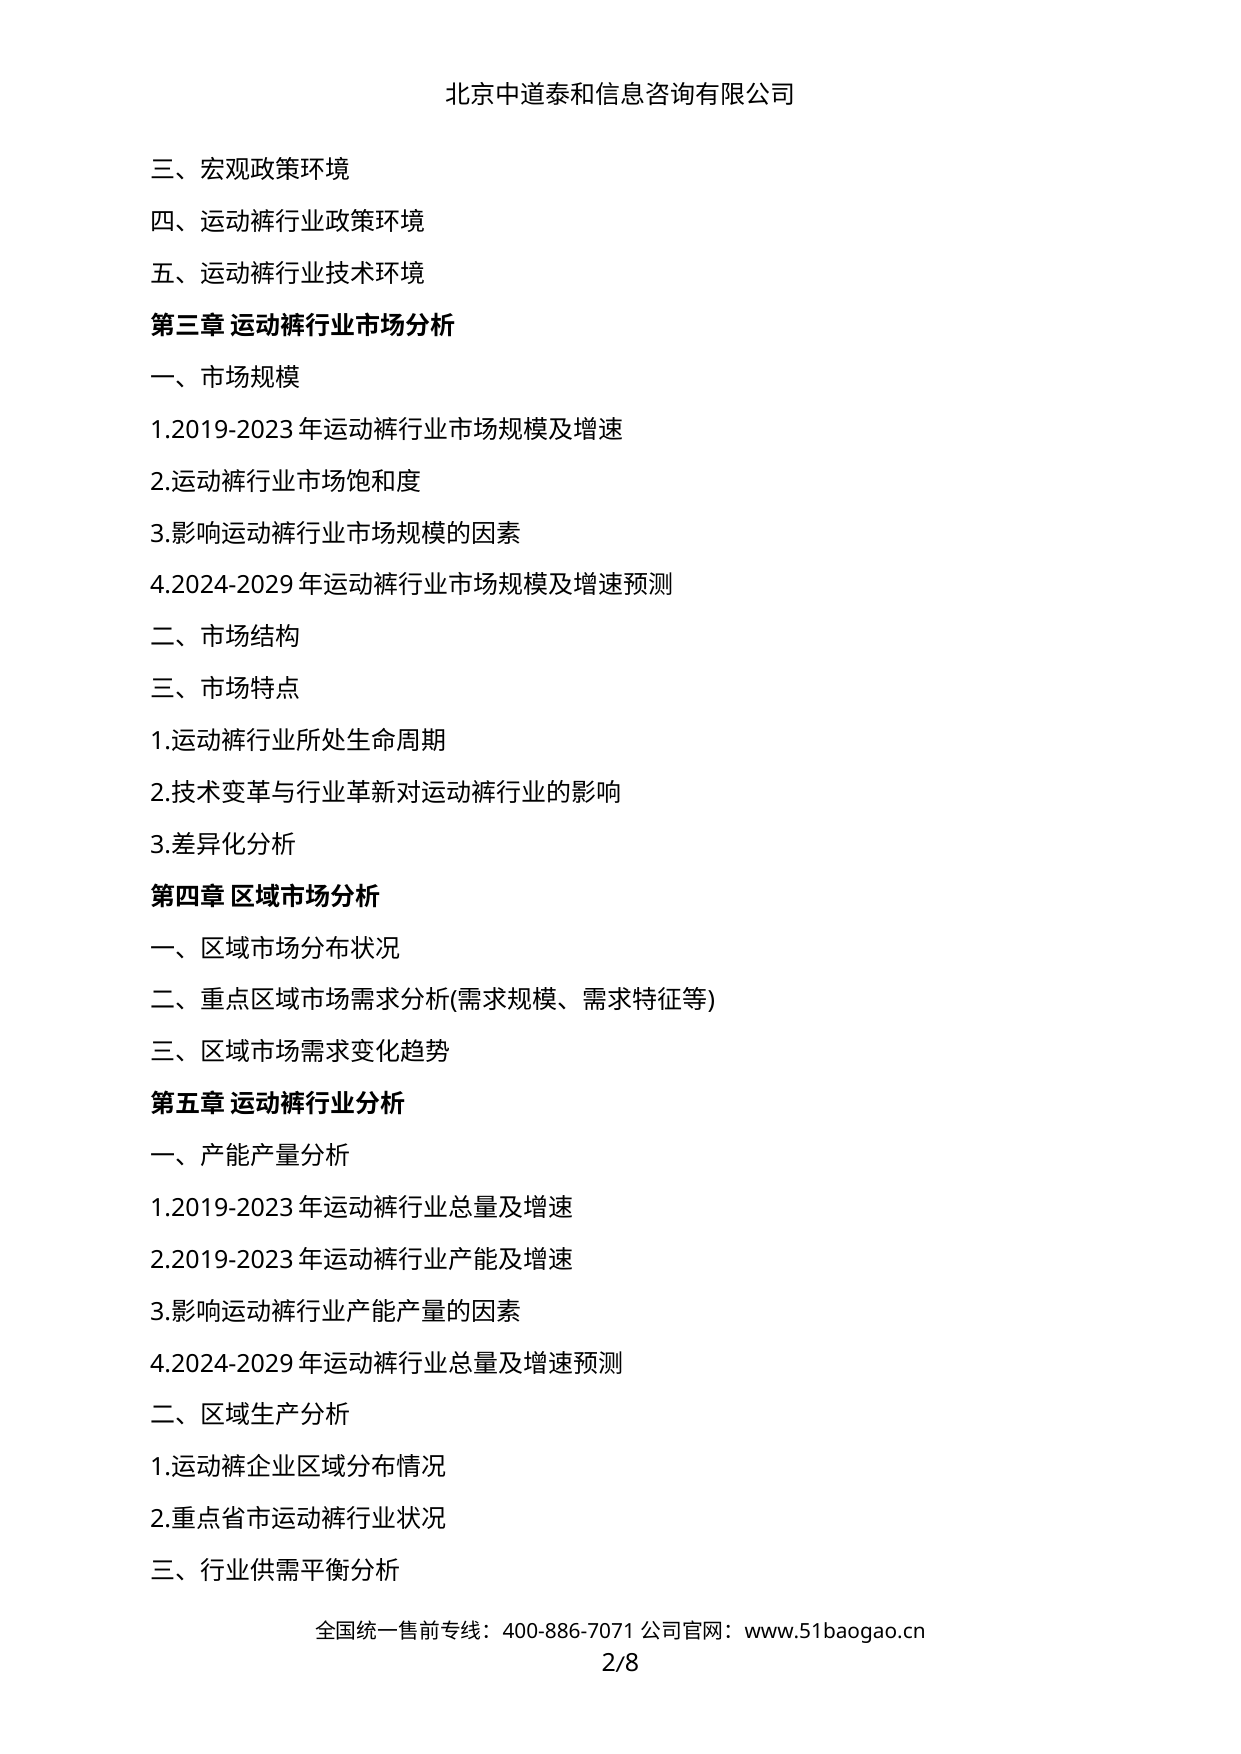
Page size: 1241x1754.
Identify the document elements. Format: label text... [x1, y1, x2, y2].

text 1.2019-2023年运动裤行业市场规模及增速 [150, 409, 1090, 446]
text 4.2024-2029年运动裤行业市场规模及增速预测 [150, 565, 1090, 601]
text 第三章 运动裤行业市场分析 [150, 306, 1090, 342]
text 2.运动裤行业市场饱和度 [150, 461, 1090, 497]
text 第四章 区域市场分析 [150, 876, 1090, 912]
text 2.技术变革与行业革新对运动裤行业的影响 [150, 772, 1090, 809]
text 3.影响运动裤行业产能产量的因素 [150, 1291, 1090, 1327]
text 四、运动裤行业政策环境 [150, 202, 1090, 238]
text 1.2019-2023年运动裤行业总量及增速 [150, 1187, 1090, 1224]
text 三、市场特点 [150, 669, 1090, 705]
text 1.运动裤企业区域分布情况 [150, 1447, 1090, 1483]
text 2.2019-2023年运动裤行业产能及增速 [150, 1239, 1090, 1276]
text 三、行业供需平衡分析 [150, 1551, 1090, 1587]
text 1.运动裤行业所处生命周期 [150, 721, 1090, 757]
text 三、区域市场需求变化趋势 [150, 1032, 1090, 1068]
text 第五章 运动裤行业分析 [150, 1084, 1090, 1120]
text 3.影响运动裤行业市场规模的因素 [150, 513, 1090, 549]
text 3.差异化分析 [150, 824, 1090, 861]
text 一、市场规模 [150, 357, 1090, 394]
text 4.2024-2029年运动裤行业总量及增速预测 [150, 1343, 1090, 1379]
text 二、市场结构 [150, 617, 1090, 653]
text 二、区域生产分析 [150, 1395, 1090, 1431]
text 三、宏观政策环境 [150, 150, 1090, 186]
text 二、重点区域市场需求分析(需求规模、需求特征等) [150, 980, 1090, 1016]
text 五、运动裤行业技术环境 [150, 254, 1090, 290]
text 一、产能产量分析 [150, 1136, 1090, 1172]
text 2.重点省市运动裤行业状况 [150, 1499, 1090, 1535]
text 一、区域市场分布状况 [150, 928, 1090, 964]
